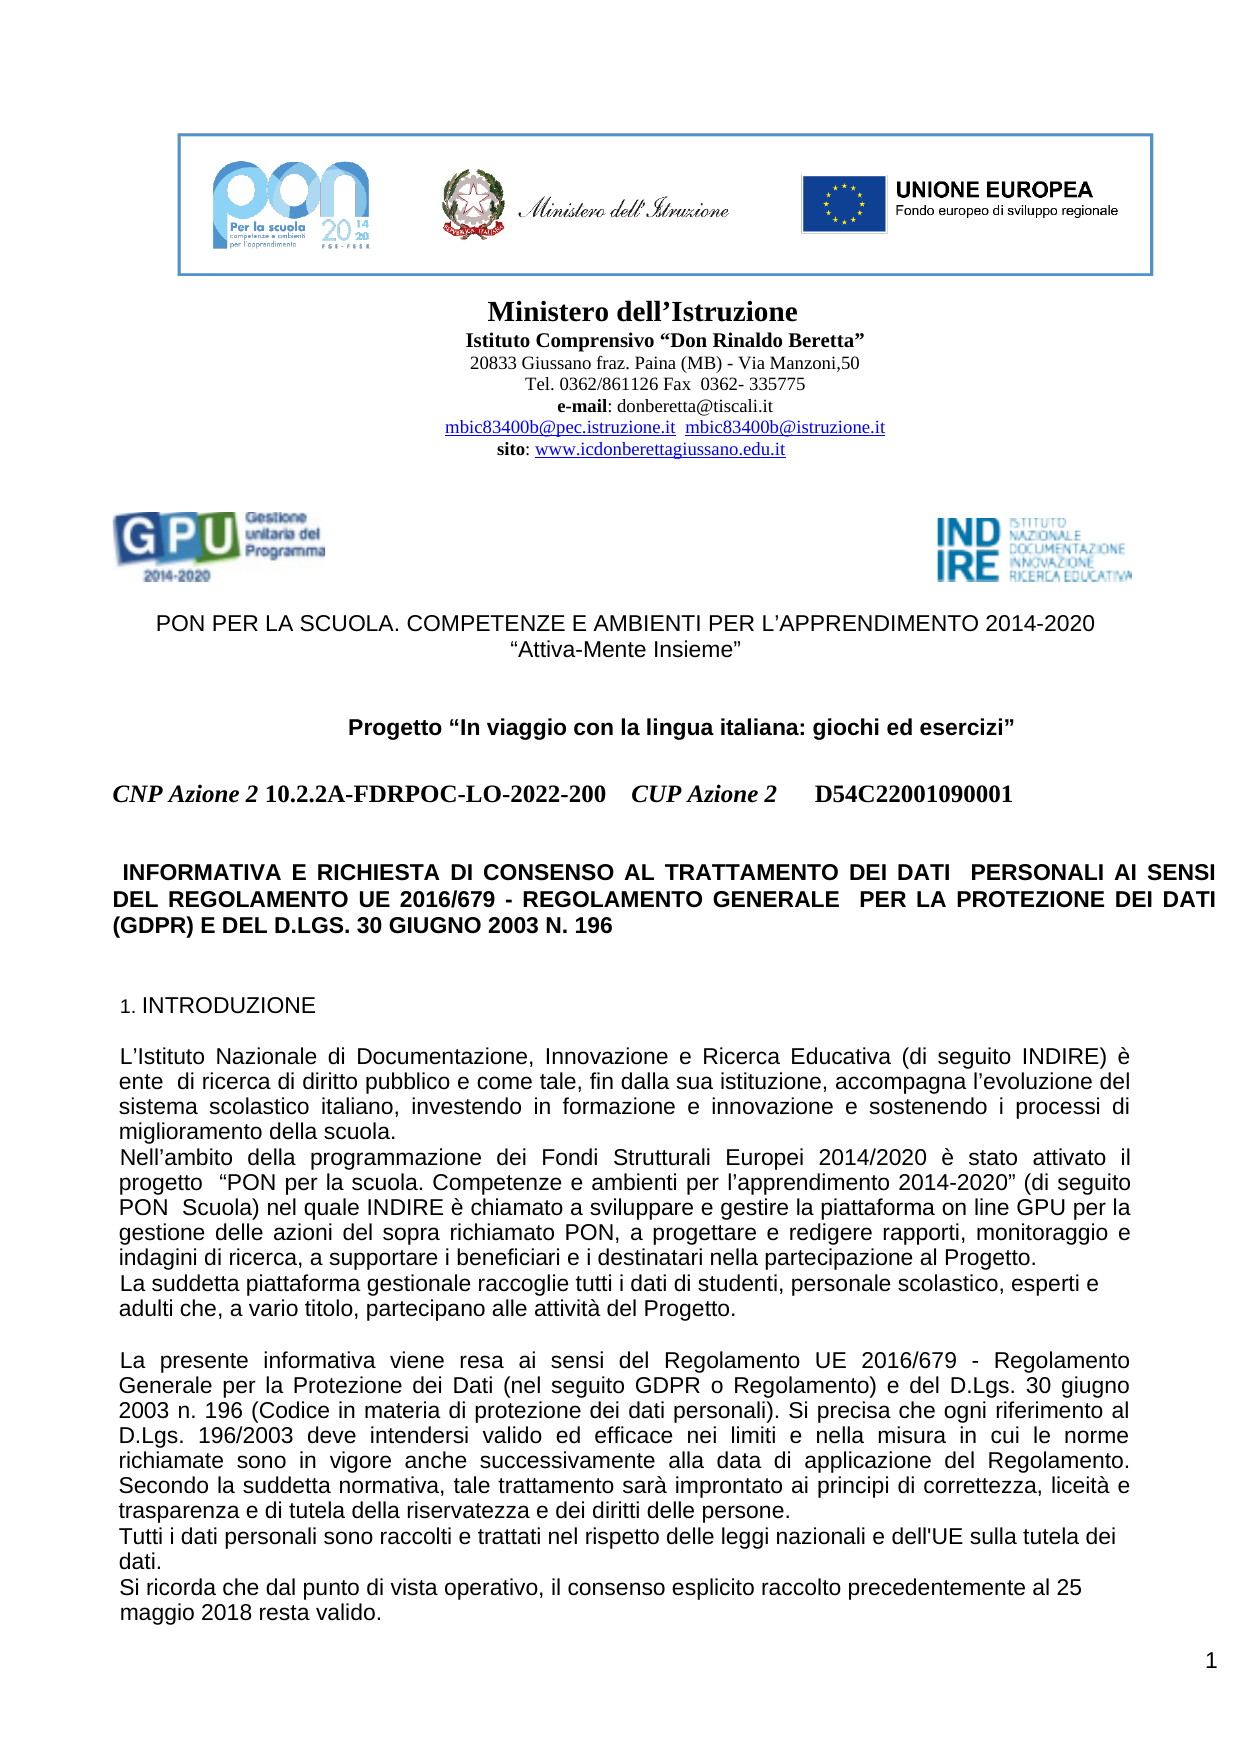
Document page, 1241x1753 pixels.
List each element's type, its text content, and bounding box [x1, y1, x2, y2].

text La presente informativa viene resa ai sensi del Regolamento UE 2016/679 - Regolamento Generale per la Protezione dei Dati (nel seguito GDPR o Regolamento) e del D.Lgs. 30 giugno 2003 n. 196 (Codice in materia di protezione dei dati personali). Si precisa che ogni riferimento al D.Lgs. 196/2003 deve intendersi valido ed efficace nei limiti e nella misura in cui le norme richiamate sono in vigore anche successivamente alla data di applicazione del Regolamento. Secondo la suddetta normativa, tale trattamento sarà improntato ai principi di correttezza, liceità e trasparenza e di tutela della riservatezza e dei diritti delle persone. [118, 1348, 1131, 1524]
text Ministero dell’Istruzione [412, 294, 1217, 328]
text Nell’ambito della programmazione dei Fondi Strutturali Europei 2014/2020 è stato attivato il progetto “PON per la scuola. Competenze e ambienti per l’apprendimento 2014-2020” (di seguito PON Scuola) nel quale INDIRE è chiamato a sviluppare e gestire la piattaforma on line GPU per la gestione delle azioni del sopra richiamato PON, a progettare e redigere rapporti, monitoraggio e indagini di ricerca, a supportare i beneficiari e i destinatari nella partecipazione al Progetto. [119, 1145, 1131, 1270]
text mbic83400b@pec.istruzione.it mbic83400b@istruzione.it [112, 416, 1217, 438]
text Si ricorda che dal punto di vista operativo, il consenso esplicito raccolto precedentemente al 25 maggio 2018 resta valido. [119, 1575, 1131, 1625]
picture [983, 520, 993, 541]
picture [112, 512, 326, 582]
text 20833 Giussano fraz. Paina (MB) - Via Manzoni,50 [112, 352, 1217, 373]
text INFORMATIVA E RICHIESTA DI CONSENSO AL TRATTAMENTO DEI DATI PERSONALI AI SENSI DEL REGOLAMENTO UE 2016/679 - REGOLAMENTO GENERALE PER LA PROTEZIONE DEI DATI (GDPR) E DEL D.LGS. 30 GIUGNO 2003 N. 196 [112, 859, 1217, 938]
text 1. INTRODUZIONE [119, 992, 1217, 1018]
text CNP Azione 2 10.2.2A-FDRPOC-LO-2022-200 CUP Azione 2 D54C22001090001 [112, 779, 1217, 808]
text e-mail: donberetta@tiscali.it [112, 395, 1217, 416]
text Tutti i dati personali sono raccolti e trattati nel rispetto delle leggi nazionali e dell'UE sulla tutela dei dati. [118, 1524, 1131, 1574]
text Progetto “In viaggio con la lingua italiana: giochi ed esercizi” [139, 714, 1217, 740]
text La suddetta piattaforma gestionale raccoglie tutti i dati di studenti, personale scolastico, esperti e adulti che, a vario titolo, partecipano alle attività del Progetto. [119, 1271, 1131, 1321]
picture [937, 518, 1132, 582]
picture [956, 518, 966, 534]
text PON PER LA SCUOLA. COMPETENZE E AMBIENTI PER L’APPRENDIMENTO 2014-2020 “Attiva-Mente Insieme” [146, 612, 1105, 662]
text sito: www.icdonberettagiussano.edu.it [487, 438, 1217, 459]
text Istituto Comprensivo “Don Rinaldo Beretta” [112, 328, 1217, 352]
text L’Istituto Nazionale di Documentazione, Innovazione e Ricerca Educativa (di seguito INDIRE) è ente di ricerca di diritto pubblico e come tale, fin dalla sua istituzione, accompagna l’evoluzione del sistema scolastico italiano, investendo in formazione e innovazione e sostenendo i processi di miglioramento della scuola. [119, 1044, 1131, 1144]
text Tel. 0362/861126 Fax 0362- 335775 [112, 373, 1217, 395]
picture [162, 116, 1168, 294]
